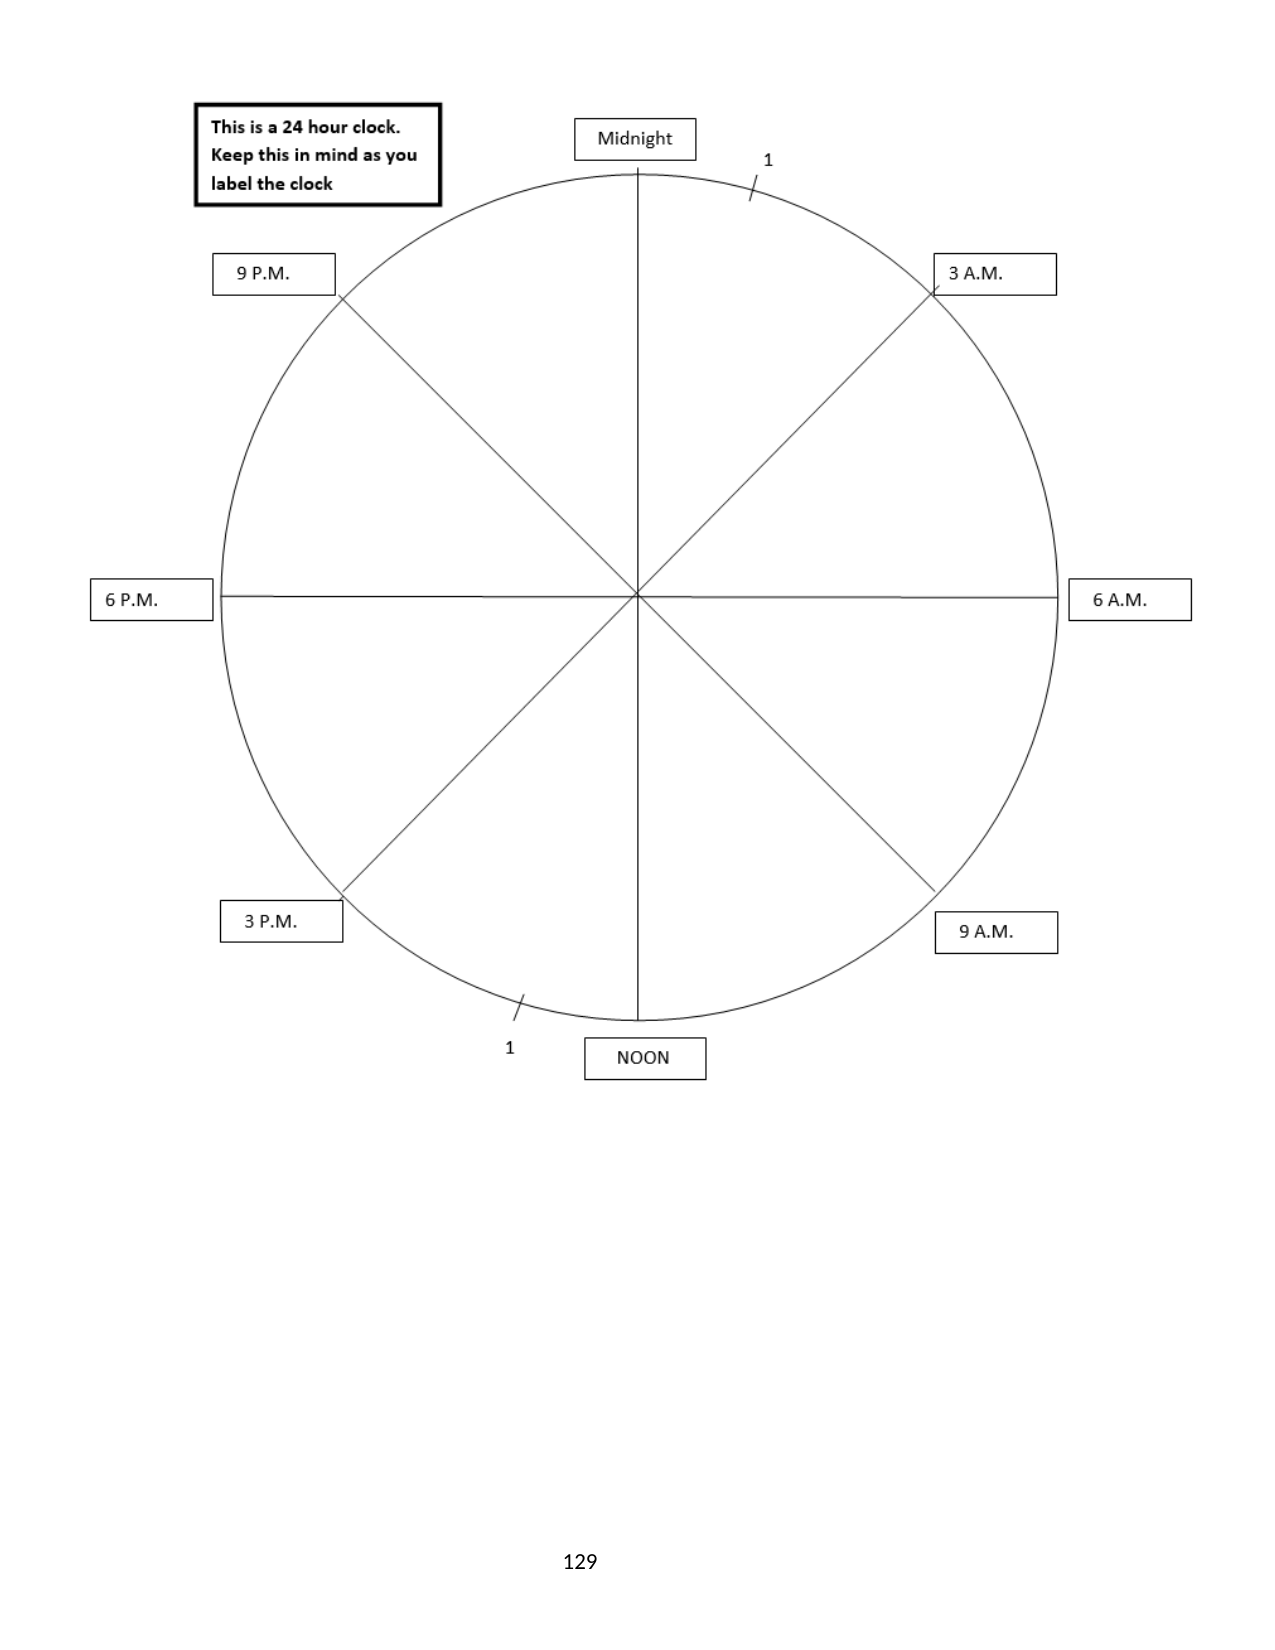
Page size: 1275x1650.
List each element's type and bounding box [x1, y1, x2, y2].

picture [75, 75, 1200, 1103]
